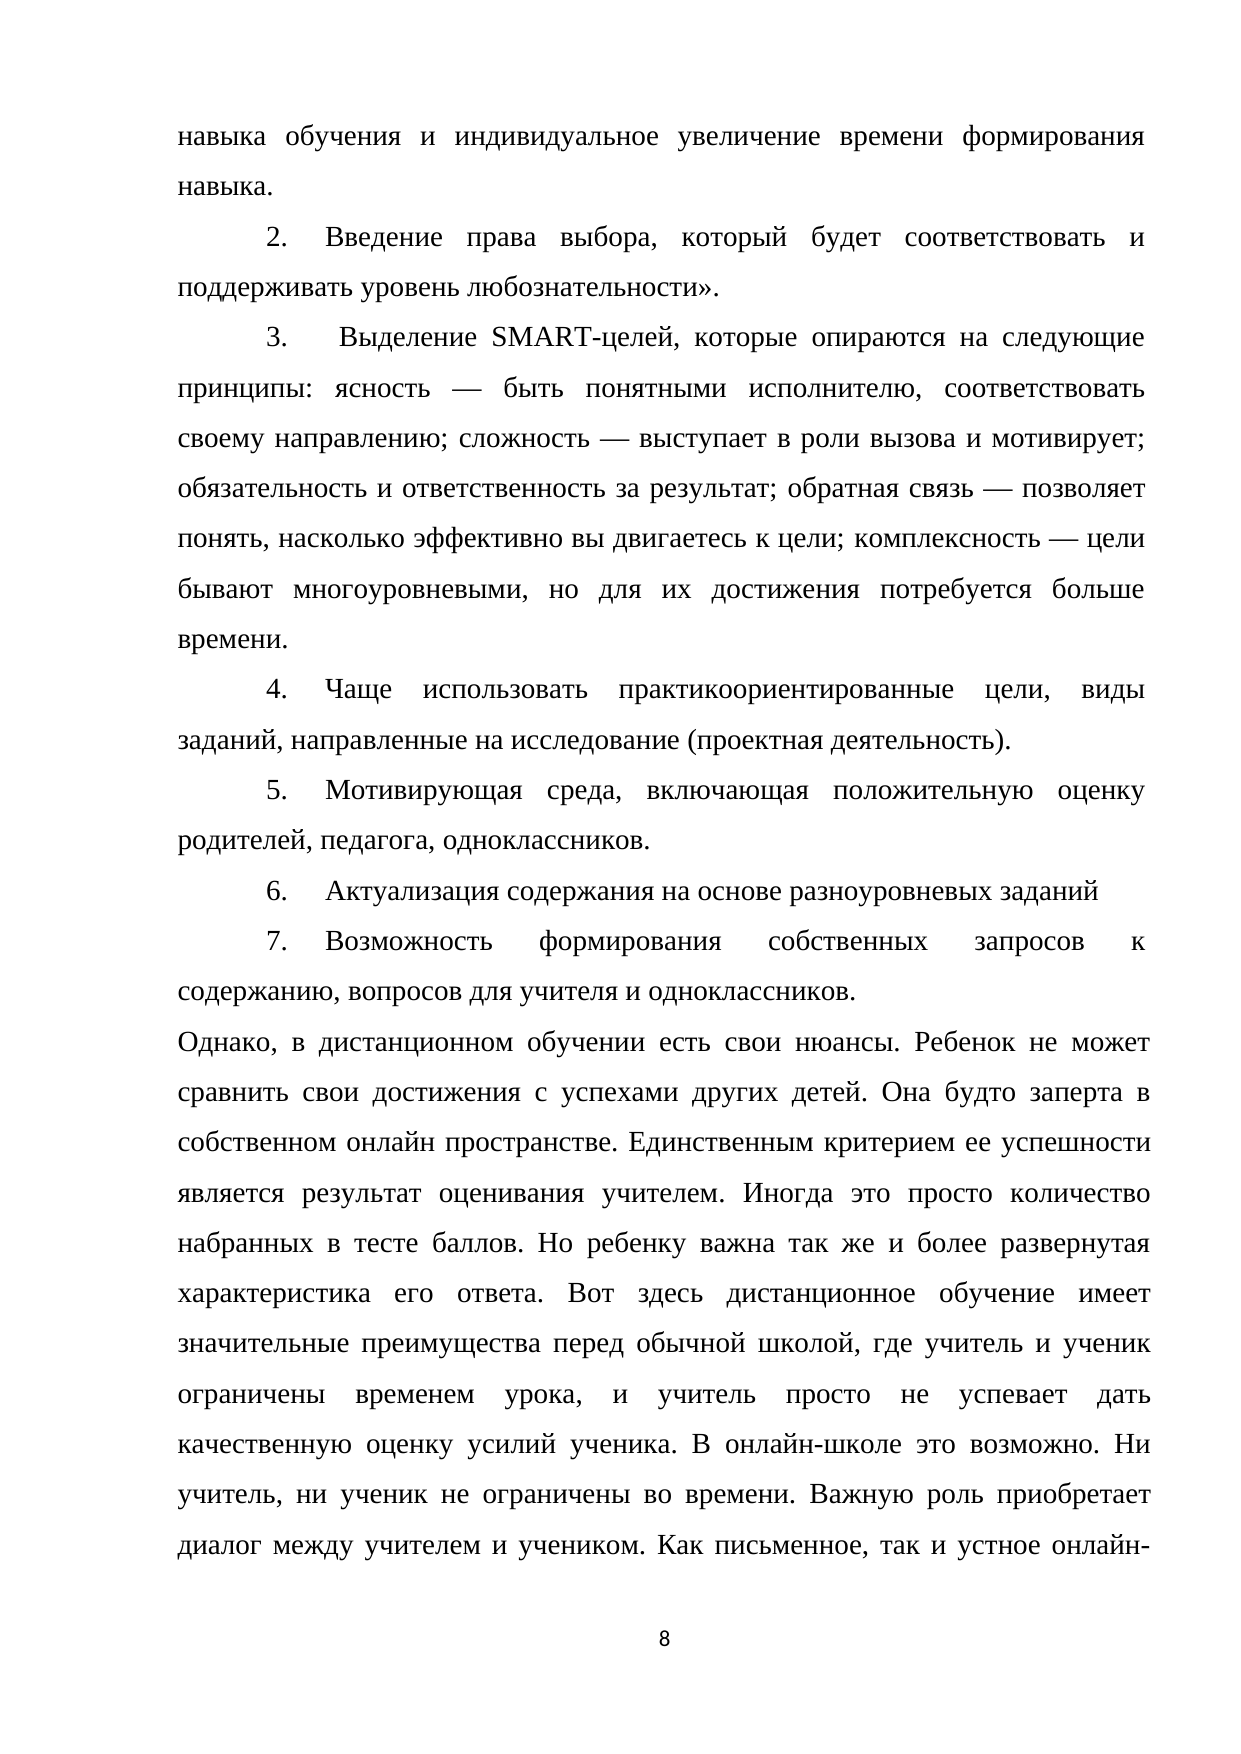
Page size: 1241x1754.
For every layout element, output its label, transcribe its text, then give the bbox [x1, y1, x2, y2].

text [177, 1024, 1152, 1560]
list Мотивирующая среда, включающая положительную оценку родителей, педагога, одноклассников. [177, 772, 1146, 856]
list Актуализация содержания на основе разноуровневых заданий [177, 873, 1146, 906]
list Чаще использовать практикоориентированные цели, виды заданий, направленные на исследование (проектная деятельность). [177, 672, 1146, 755]
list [177, 118, 1146, 202]
list Выделение SMART-целей, которые опираются на следующие принципы: ясность — быть понятными исполнителю, соответствовать своему направлению; сложность — выступает в роли вызова и мотивирует; обязательность и ответственность за результат; обратная связь — позволяет понять, насколько эффективно вы двигаетесь к цели; комплексность — цели бывают многоуровневыми, но для их достижения потребуется больше времени. [177, 319, 1146, 655]
list Возможность формирования собственных запросов к содержанию, вопросов для учителя и одноклассников. [177, 923, 1146, 1007]
list Введение права выбора, который будет соответствовать и поддерживать уровень любознательности». [177, 219, 1146, 303]
